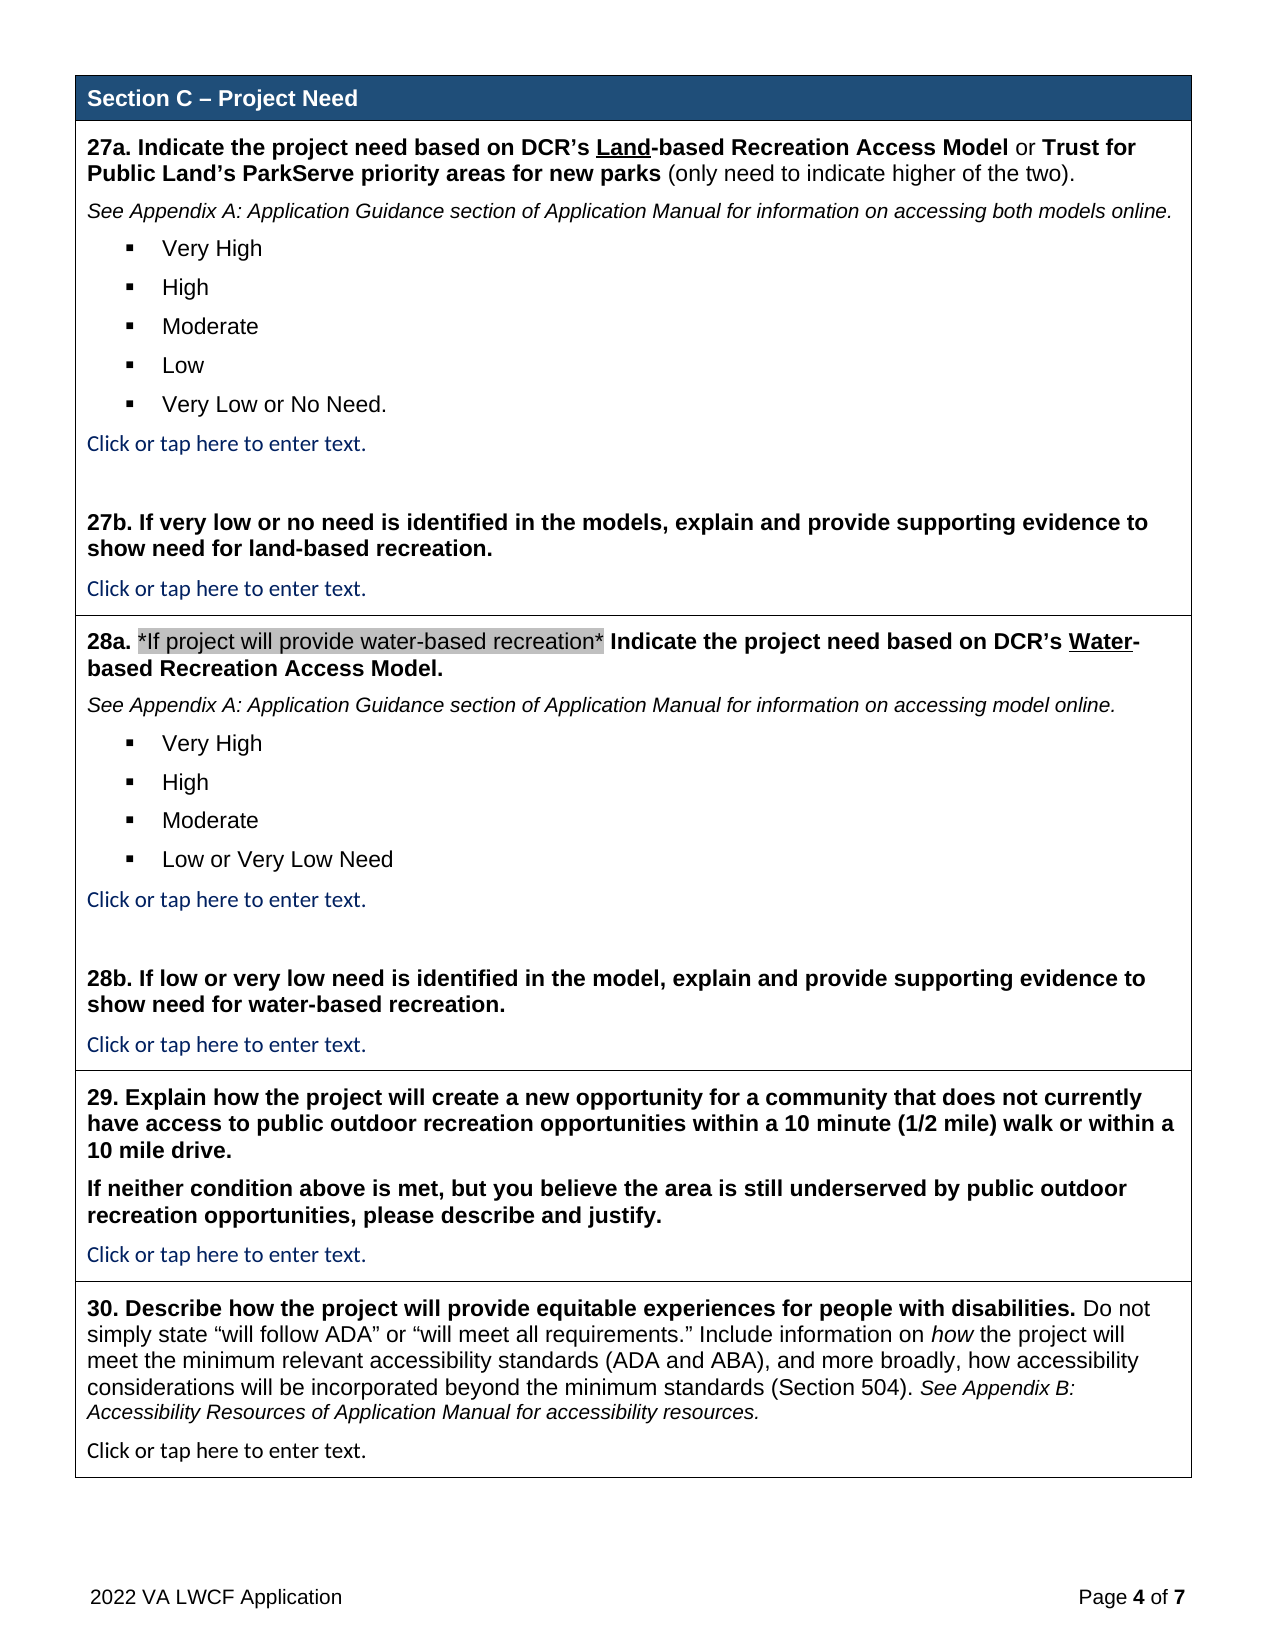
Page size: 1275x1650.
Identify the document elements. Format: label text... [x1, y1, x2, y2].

table_cell 28a. *If project will provide water-based recreation* Indicate the project need based on DCR’s Water-based Recreation Access Model. See Appendix A: Application Guidance section of Application Manual for information on accessing model online. Very High High Moderate Low or Very Low Need 28b. If low or very low need is identified in the model, explain and provide supporting evidence to show need for water-based recreation. [76, 616, 1191, 1070]
table_header Section C – Project Need [76, 76, 1191, 120]
table_cell 30. Describe how the project will provide equitable experiences for people with disabilities. Do not simply state “will follow ADA” or “will meet all requirements.” Include information on how the project will meet the minimum relevant accessibility standards (ADA and ABA), and more broadly, how accessibility considerations will be incorporated beyond the minimum standards (Section 504). See Appendix B: Accessibility Resources of Application Manual for accessibility resources. [76, 1282, 1191, 1477]
table_cell 27a. Indicate the project need based on DCR’s Land-based Recreation Access Model or Trust for Public Land’s ParkServe priority areas for new parks (only need to indicate higher of the two). See Appendix A: Application Guidance section of Application Manual for information on accessing both models online. Very High High Moderate Low Very Low or No Need. 27b. If very low or no need is identified in the models, explain and provide supporting evidence to show need for land-based recreation. [76, 121, 1191, 614]
table_cell 29. Explain how the project will create a new opportunity for a community that does not currently have access to public outdoor recreation opportunities within a 10 minute (1/2 mile) walk or within a 10 mile drive. If neither condition above is met, but you believe the area is still underserved by public outdoor recreation opportunities, please describe and justify. [76, 1071, 1191, 1281]
